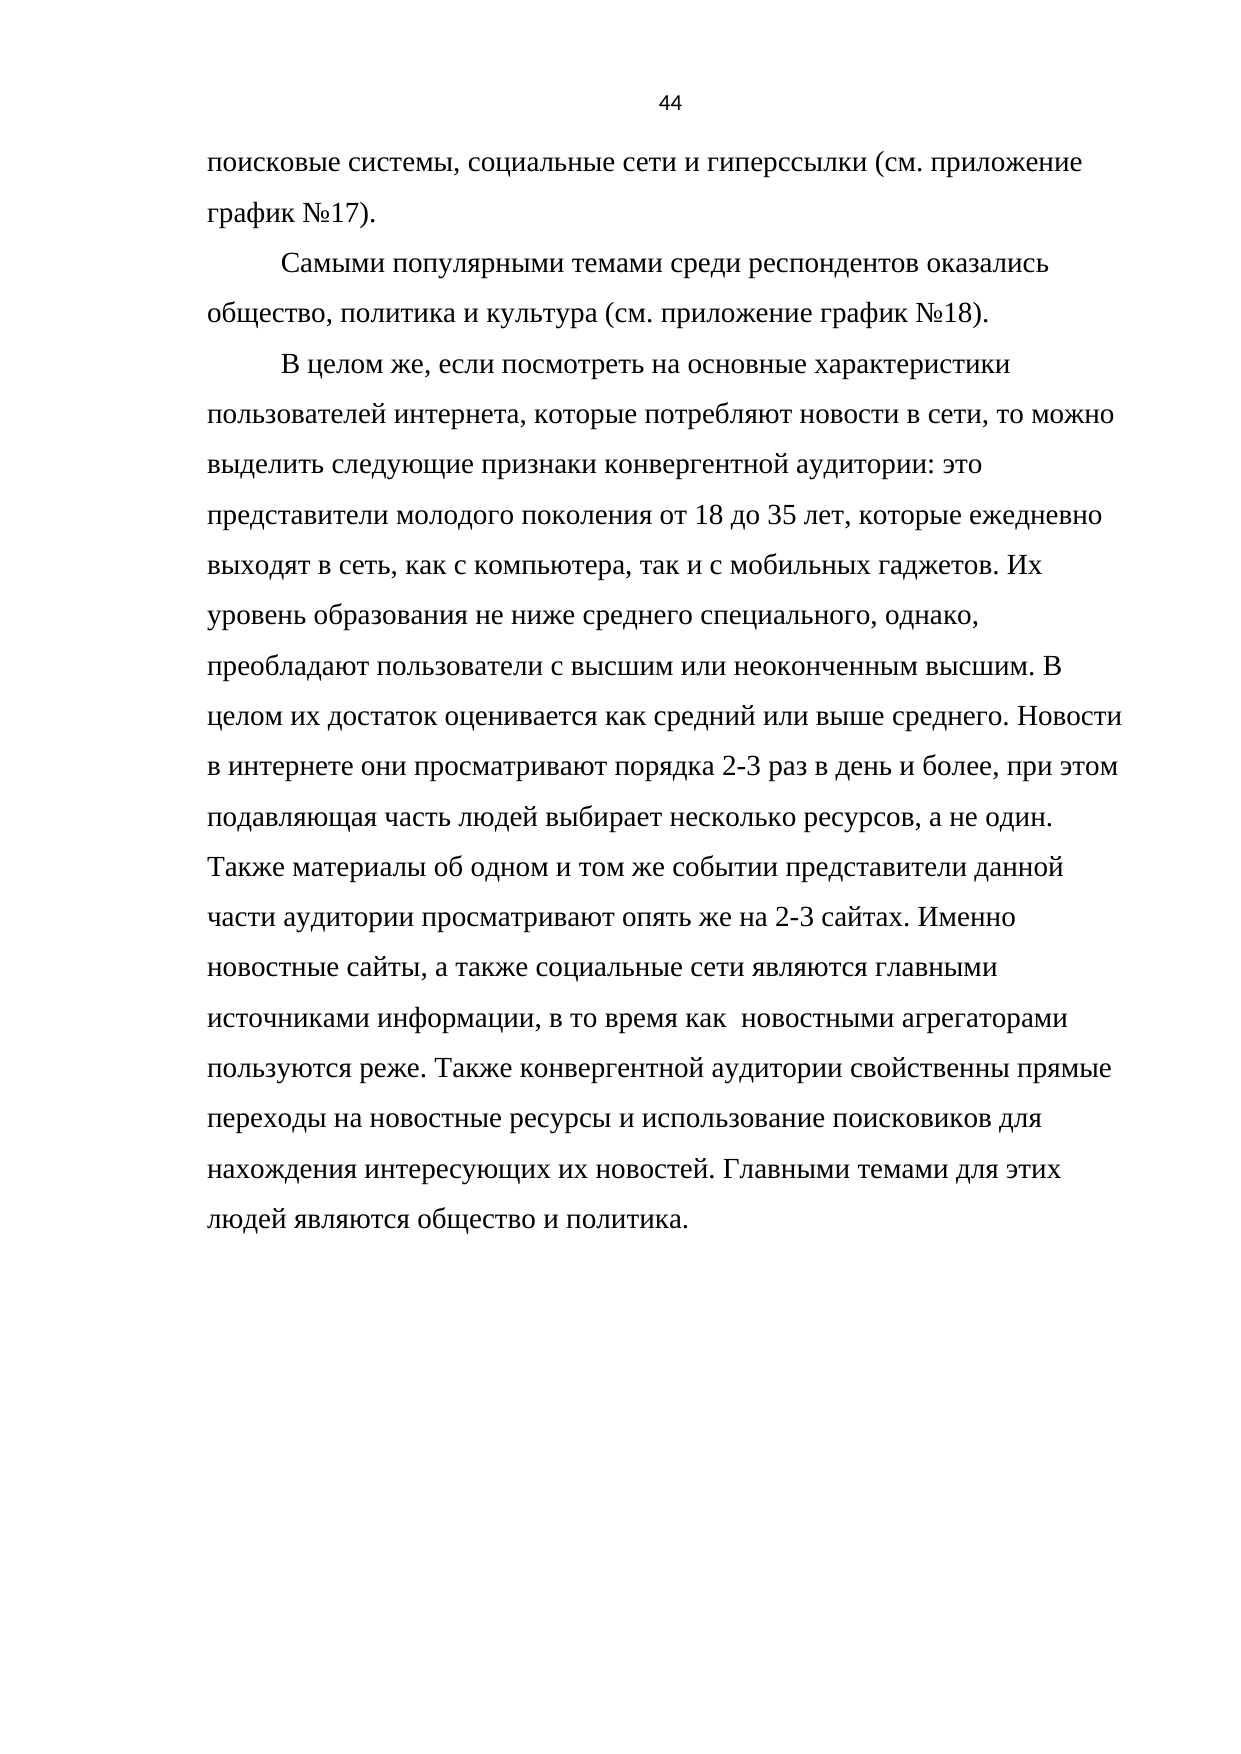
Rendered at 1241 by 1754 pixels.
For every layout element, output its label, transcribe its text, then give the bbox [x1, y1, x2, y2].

text Самыми популярными темами среди респондентов оказались общество, политика и культура (см. приложение график №18). [207, 245, 1134, 329]
text В целом же, если посмотреть на основные характеристики пользователей интернета, которые потребляют новости в сети, то можно выделить следующие признаки конвергентной аудитории: это представители молодого поколения от 18 до 35 лет, которые ежедневно выходят в сеть, как с компьютера, так и с мобильных гаджетов. Их уровень образования не ниже среднего специального, однако, преобладают пользователи с высшим или неоконченным высшим. В целом их достаток оценивается как средний или выше среднего. Новости в интернете они просматривают порядка 2-3 раз в день и более, при этом подавляющая часть людей выбирает несколько ресурсов, а не один. Также материалы об одном и том же событии представители данной части аудитории просматривают опять же на 2-3 сайтах. Именно новостные сайты, а также социальные сети являются главными источниками информации, в то время как новостными агрегаторами пользуются реже. Также конвергентной аудитории свойственны прямые переходы на новостные ресурсы и использование поисковиков для нахождения интересующих их новостей. Главными темами для этих людей являются общество и политика. [207, 346, 1134, 1235]
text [207, 144, 1134, 228]
